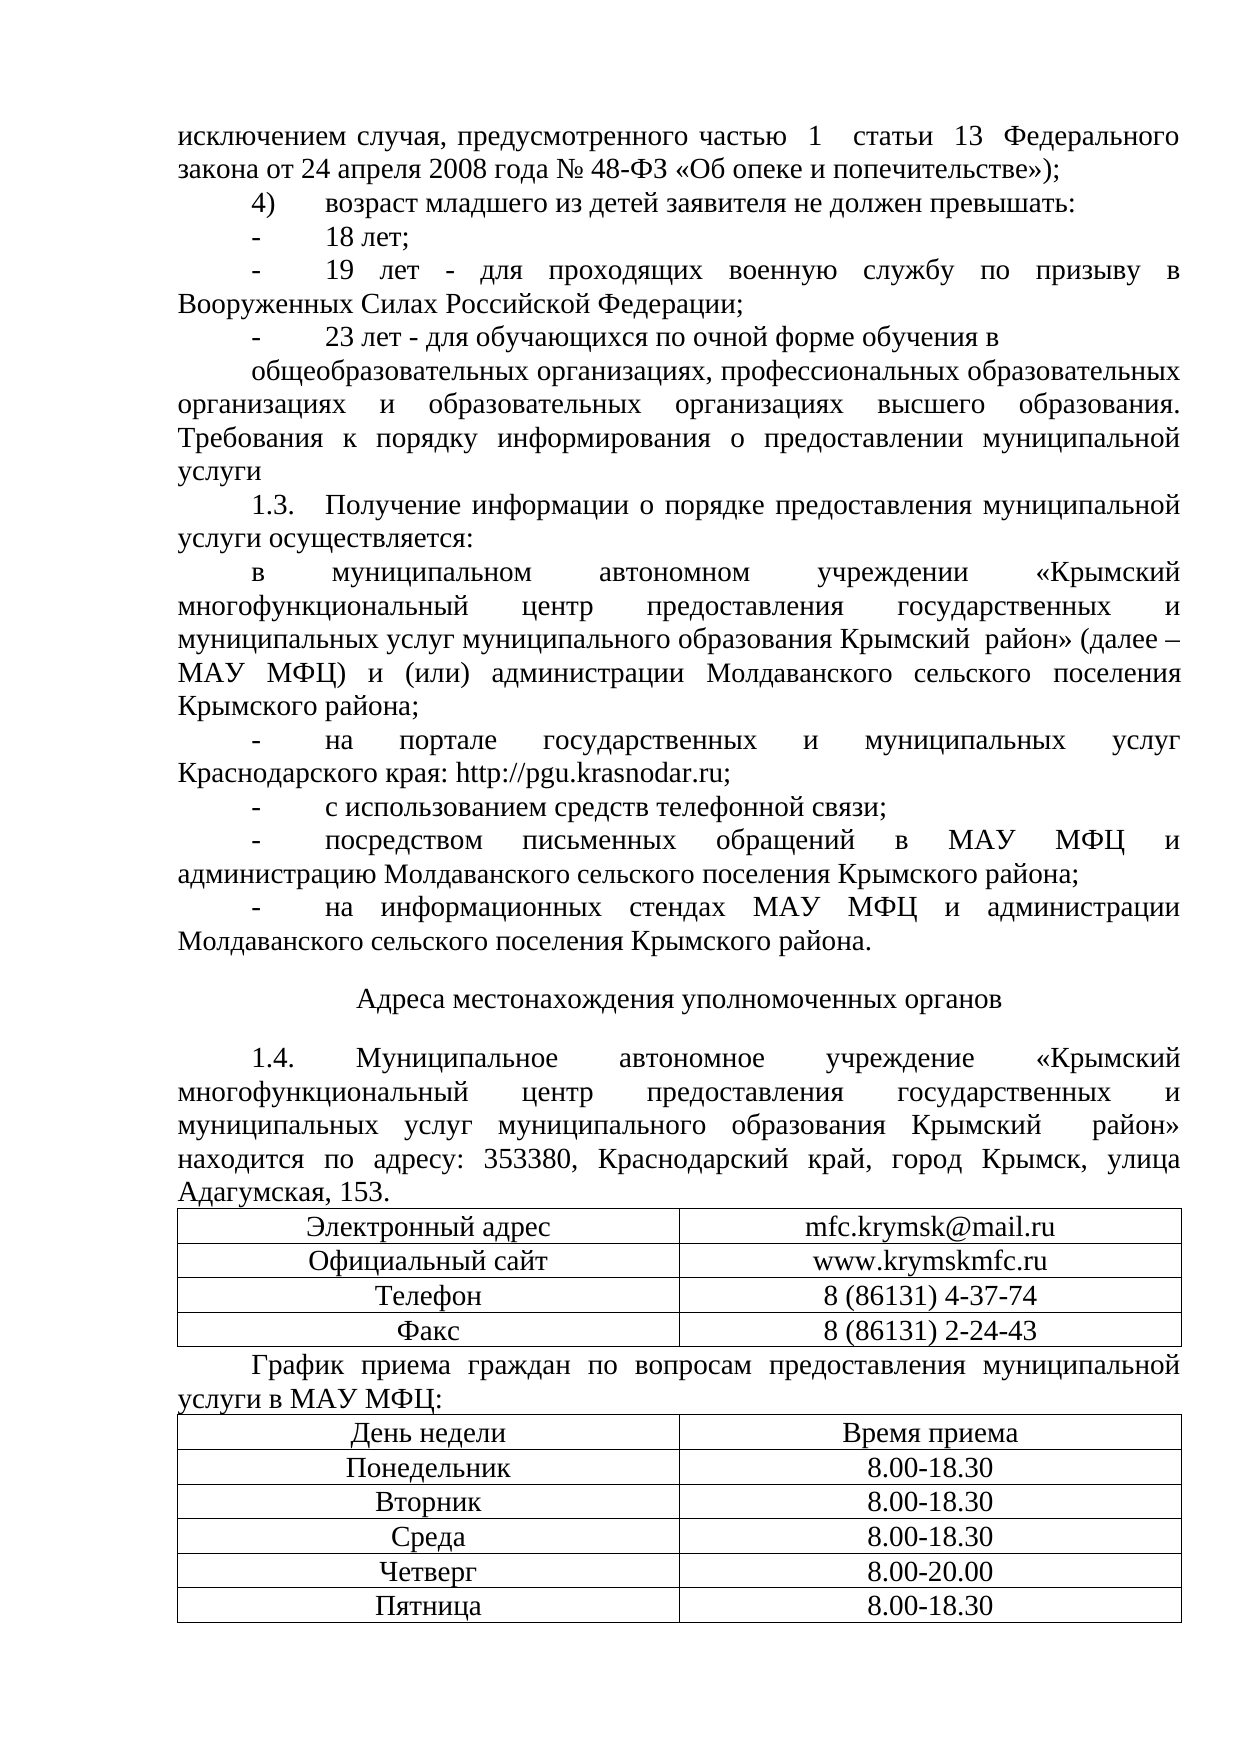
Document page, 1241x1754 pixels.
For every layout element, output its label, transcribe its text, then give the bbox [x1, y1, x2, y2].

table_cell Пятница [178, 1588, 679, 1622]
text общеобразовательных организациях, профессиональных образовательных организациях и образовательных организациях высшего образования. Требования к порядку информирования о предоставлении муниципальной услуги [177, 353, 1181, 487]
table_header Электронный адрес [178, 1209, 679, 1242]
text - 18 лет; [177, 219, 1181, 252]
table_cell 8.00-20.00 [680, 1554, 1181, 1587]
text - 23 лет - для обучающихся по очной форме обучения в [177, 319, 1181, 353]
table_cell 8.00-18.30 [680, 1485, 1181, 1518]
text - 19 лет - для проходящих военную службу по призыву в Вооруженных Силах Российской Федерации; [177, 252, 1181, 319]
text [177, 118, 1181, 185]
table_header mfc.krymsk@mail.ru [680, 1209, 1181, 1242]
text 1.4. Муниципальное автономное учреждение «Крымский многофункциональный центр предоставления государственных и муниципальных услуг муниципального образования Крымский район» находится по адресу: 353380, Краснодарский край, город Крымск, улица Адагумская, 153. [177, 1040, 1181, 1208]
table_cell Официальный сайт [178, 1244, 679, 1277]
table_cell 8 (86131) 4-37-74 [680, 1278, 1181, 1312]
text 4) возраст младшего из детей заявителя не должен превышать: [177, 185, 1181, 219]
text 1.3. Получение информации о порядке предоставления муниципальной услуги осуществляется: [177, 487, 1181, 554]
text График приема граждан по вопросам предоставления муниципальной услуги в МАУ МФЦ: [177, 1347, 1181, 1414]
text - на информационных стендах МАУ МФЦ и администрации Молдаванского сельского поселения Крымского района. [177, 889, 1181, 957]
text в муниципальном автономном учреждении «Крымский многофункциональный центр предоставления государственных и муниципальных услуг муниципального образования Крымский район» (далее – МАУ МФЦ) и (или) администрации Молдаванского сельского поселения Крымского района; [177, 554, 1181, 722]
text - с использованием средств телефонной связи; [177, 789, 1181, 822]
text - посредством письменных обращений в МАУ МФЦ и администрацию Молдаванского сельского поселения Крымского района; [177, 822, 1181, 889]
table_cell 8.00-18.30 [680, 1519, 1181, 1553]
table_cell www.krymskmfc.ru [680, 1244, 1181, 1277]
text Адреса местонахождения уполномоченных органов [177, 982, 1181, 1015]
table_header День недели [178, 1415, 679, 1449]
table_cell 8.00-18.30 [680, 1450, 1181, 1483]
table_cell Телефон [178, 1278, 679, 1312]
text - на портале государственных и муниципальных услуг Краснодарского края: http://pgu.krasnodar.ru; [177, 722, 1181, 789]
table_cell Факс [178, 1313, 679, 1346]
table_cell Вторник [178, 1485, 679, 1518]
table_cell Понедельник [178, 1450, 679, 1483]
table_cell 8.00-18.30 [680, 1588, 1181, 1622]
table_cell 8 (86131) 2-24-43 [680, 1313, 1181, 1346]
table_cell Среда [178, 1519, 679, 1553]
table_header Время приема [680, 1415, 1181, 1449]
table_cell Четверг [178, 1554, 679, 1587]
